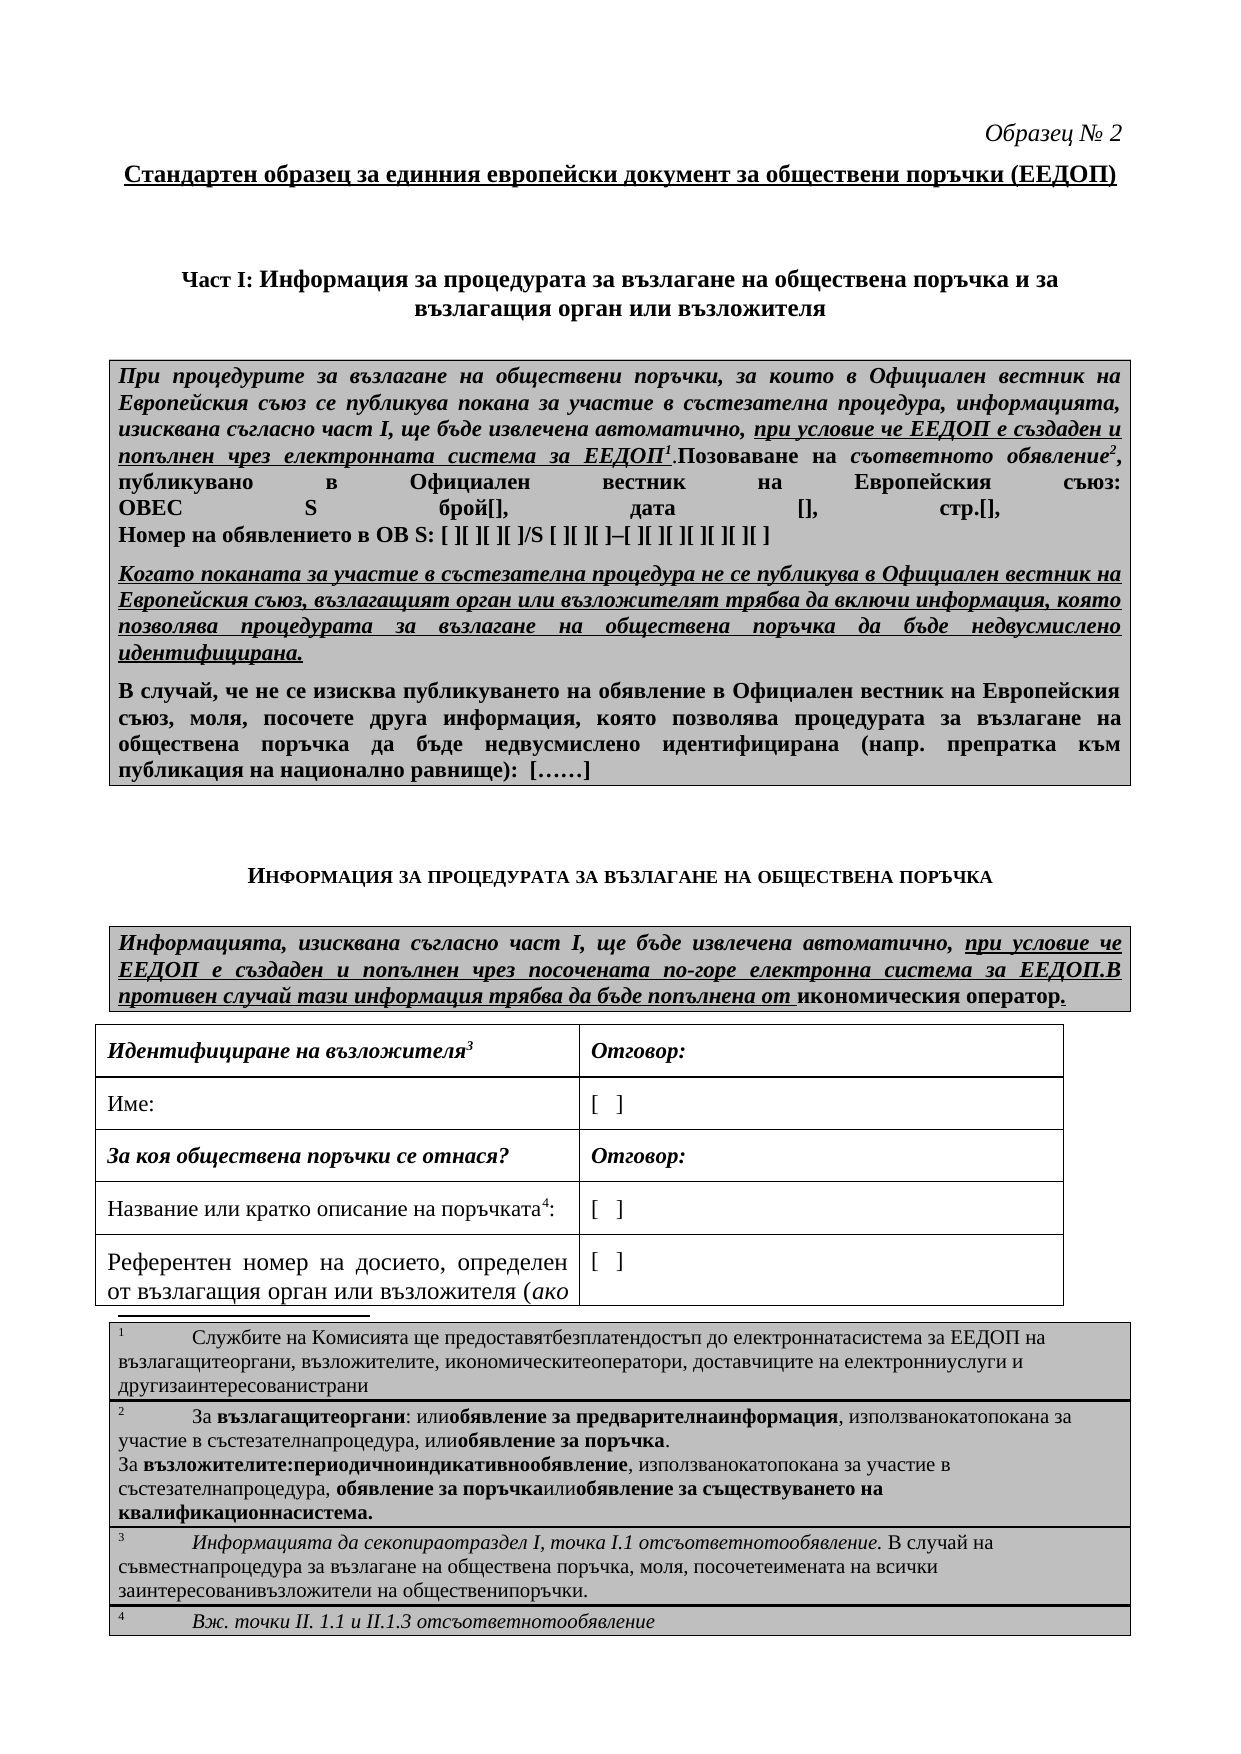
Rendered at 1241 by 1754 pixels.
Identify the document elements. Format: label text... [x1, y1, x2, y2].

table_cell [ ] [580, 1078, 1063, 1129]
table_cell Име: [96, 1078, 579, 1129]
text Стандартен образец за единния европейски документ за обществени поръчки (ЕЕДОП) [118, 159, 1122, 188]
table_cell Название или кратко описание на поръчката: [96, 1182, 579, 1234]
text Информацията, изисквана съгласно част I, ще бъде извлечена автоматично, при условие че ЕЕДОП е създаден и попълнен чрез посочената по-горе електронна система за ЕЕДОП.В противен случай тази информация трябва да бъде попълнена от икономическия оператор. [110, 927, 1130, 1011]
table_header Отговор: [580, 1025, 1063, 1076]
text Когато поканата за участие в състезателна процедура не се публикува в Официален вестник на Европейския съюз, възлагащият орган или възложителят трябва да включи информация, която позволява процедурата за възлагане на обществена поръчка да бъде недвусмислено идентифицирана. [110, 556, 1130, 665]
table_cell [96, 1235, 579, 1305]
text Част І: Информация за процедурата за възлагане на обществена поръчка и за възлагащия орган или възложителя [118, 264, 1122, 322]
text В случай, че не се изисква публикуването на обявление в Официален вестник на Европейския съюз, моля, посочете друга информация, която позволява процедурата за възлагане на обществена поръчка да бъде недвусмислено идентифицирана (напр. препратка към публикация на национално равнище): [……] [110, 674, 1130, 785]
table_header Идентифициране на възложителя [96, 1025, 579, 1076]
table_cell [ ] [580, 1235, 1063, 1305]
table_cell [ ] [580, 1182, 1063, 1234]
text Образец № 2 [118, 118, 1122, 147]
table_cell Отговор: [580, 1130, 1063, 1181]
text Информация за процедурата за възлагане на обществена поръчка [118, 862, 1122, 889]
table_cell За коя обществена поръчки се отнася? [96, 1130, 579, 1181]
text При процедурите за възлагане на обществени поръчки, за които в Официален вестник на Европейския съюз се публикува покана за участие в състезателна процедура, информацията, изисквана съгласно част I, ще бъде извлечена автоматично, при условие че ЕЕДОП е създаден и попълнен чрез електронната система за ЕЕДОП.Позоваване на съответното обявление, публикувано в Официален вестник на Европейския съюз: OВEС S брой[], дата [], стр.[], Номер на обявлението в ОВ S: [ ][ ][ ][ ]/S [ ][ ][ ]–[ ][ ][ ][ ][ ][ ][ ] [110, 361, 1130, 547]
